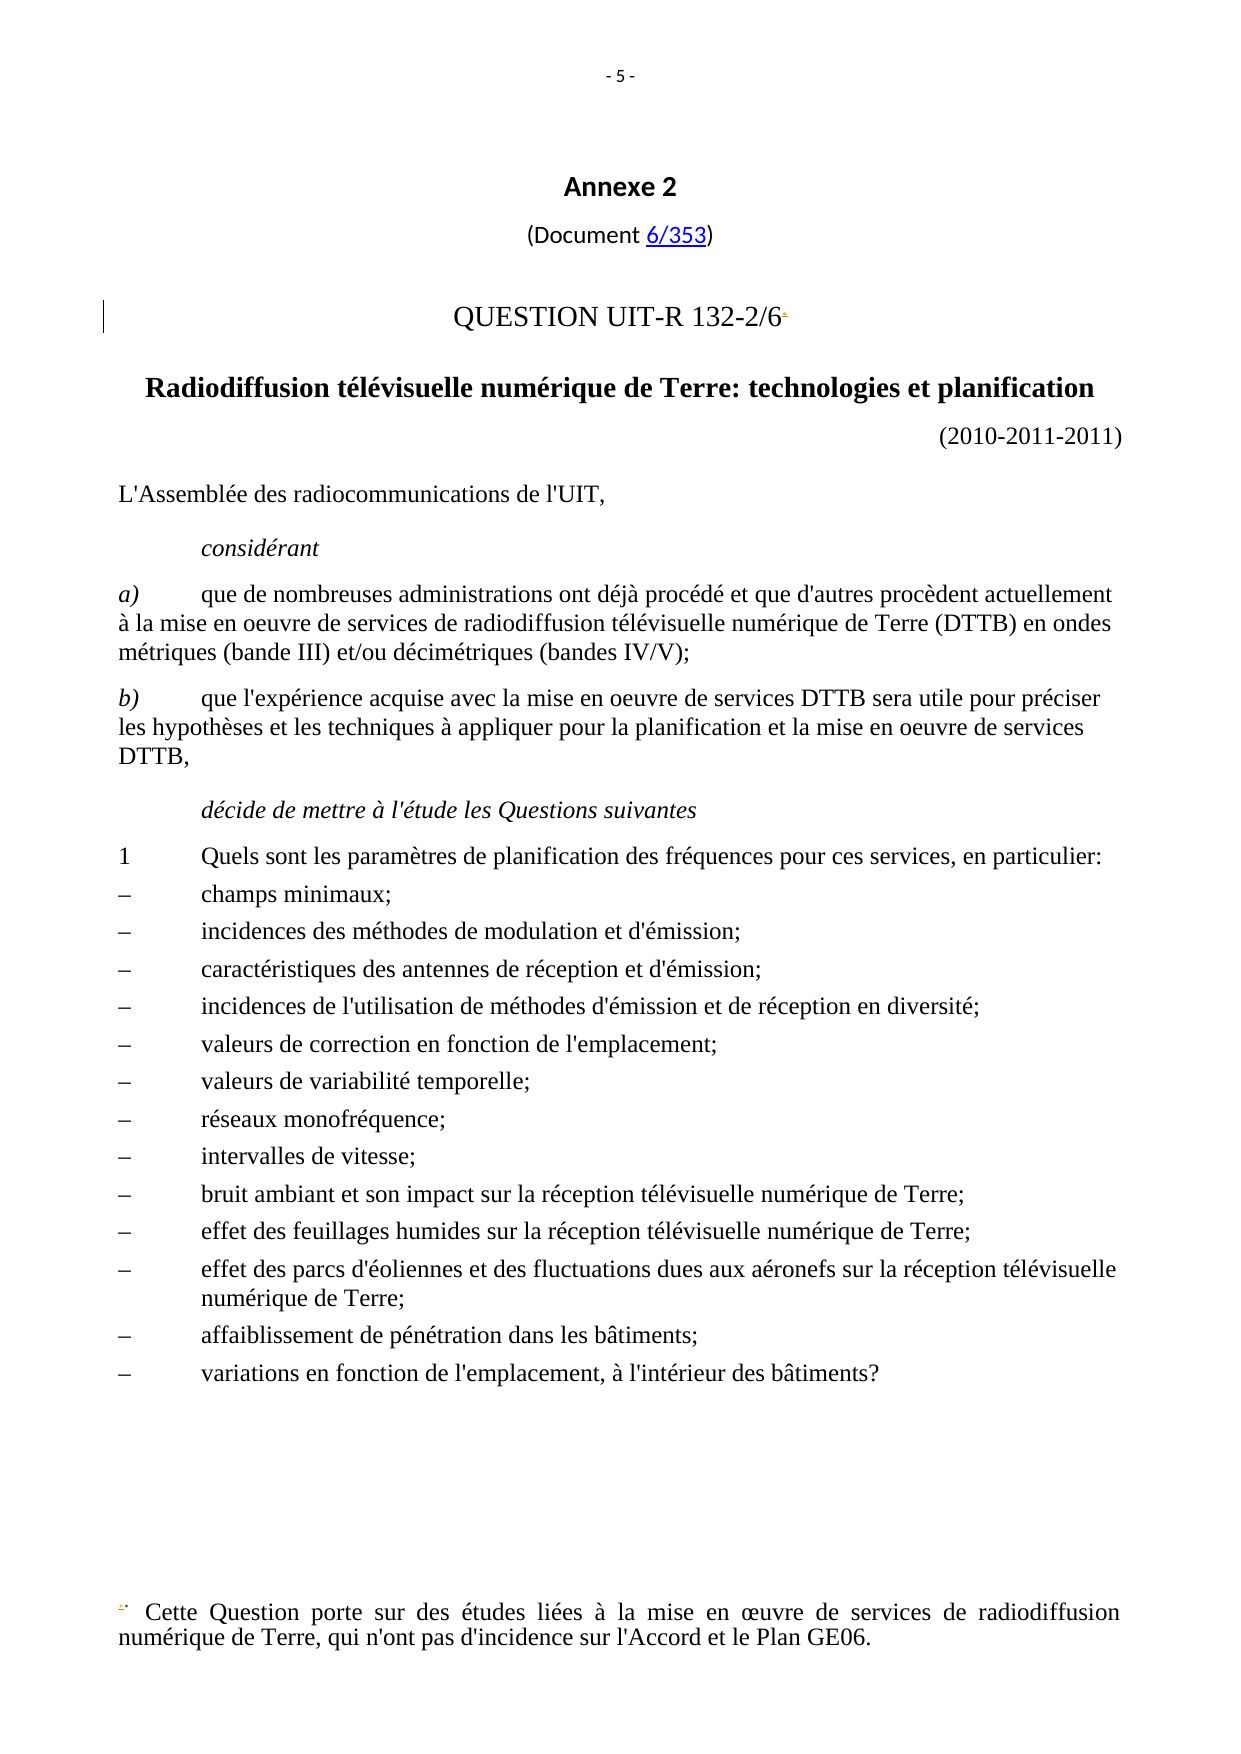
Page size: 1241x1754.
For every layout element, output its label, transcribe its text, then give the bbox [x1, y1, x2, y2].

text – valeurs de variabilité temporelle; [118, 1066, 1122, 1095]
text – réseaux monofréquence; [118, 1104, 1122, 1133]
text a) que de nombreuses administrations ont déjà procédé et que d'autres procèdent actuellement à la mise en oeuvre de services de radiodiffusion télévisuelle numérique de Terre (DTTB) en ondes métriques (bande III) et/ou décimétriques (bandes IV/V); [118, 579, 1122, 666]
text QUESTION UIT-R 132-2/6 [118, 299, 1122, 333]
text – incidences des méthodes de modulation et d'émission; [118, 916, 1122, 945]
text b) que l'expérience acquise avec la mise en oeuvre de services DTTB sera utile pour préciser les hypothèses et les techniques à appliquer pour la planification et la mise en oeuvre de services DTTB, [118, 683, 1122, 770]
text – effet des feuillages humides sur la réception télévisuelle numérique de Terre; [118, 1216, 1122, 1245]
text – affaiblissement de pénétration dans les bâtiments; [118, 1320, 1122, 1349]
text décide de mettre à l'étude les Questions suivantes [201, 795, 1122, 824]
title Annexe 2 [118, 168, 1122, 204]
text 1 Quels sont les paramètres de planification des fréquences pour ces services, en particulier: [118, 841, 1122, 870]
text – incidences de l'utilisation de méthodes d'émission et de réception en diversité; [118, 991, 1122, 1020]
text – intervalles de vitesse; [118, 1141, 1122, 1170]
text – variations en fonction de l'emplacement, à l'intérieur des bâtiments? [118, 1358, 1122, 1387]
text – bruit ambiant et son impact sur la réception télévisuelle numérique de Terre; [118, 1179, 1122, 1208]
text – caractéristiques des antennes de réception et d'émission; [118, 954, 1122, 983]
text – valeurs de correction en fonction de l'emplacement; [118, 1029, 1122, 1058]
text considérant [201, 533, 1122, 562]
text (2010-2011-2011) [118, 421, 1122, 450]
text – effet des parcs d'éoliennes et des fluctuations dues aux aéronefs sur la réception télévisuelle numérique de Terre; [118, 1254, 1122, 1312]
title L'Assemblée des radiocommunications de l'UIT, [118, 479, 1122, 508]
title Radiodiffusion télévisuelle numérique de Terre: technologies et planification [118, 371, 1122, 404]
text (Document 6/353) [118, 220, 1122, 249]
text – champs minimaux; [118, 879, 1122, 908]
